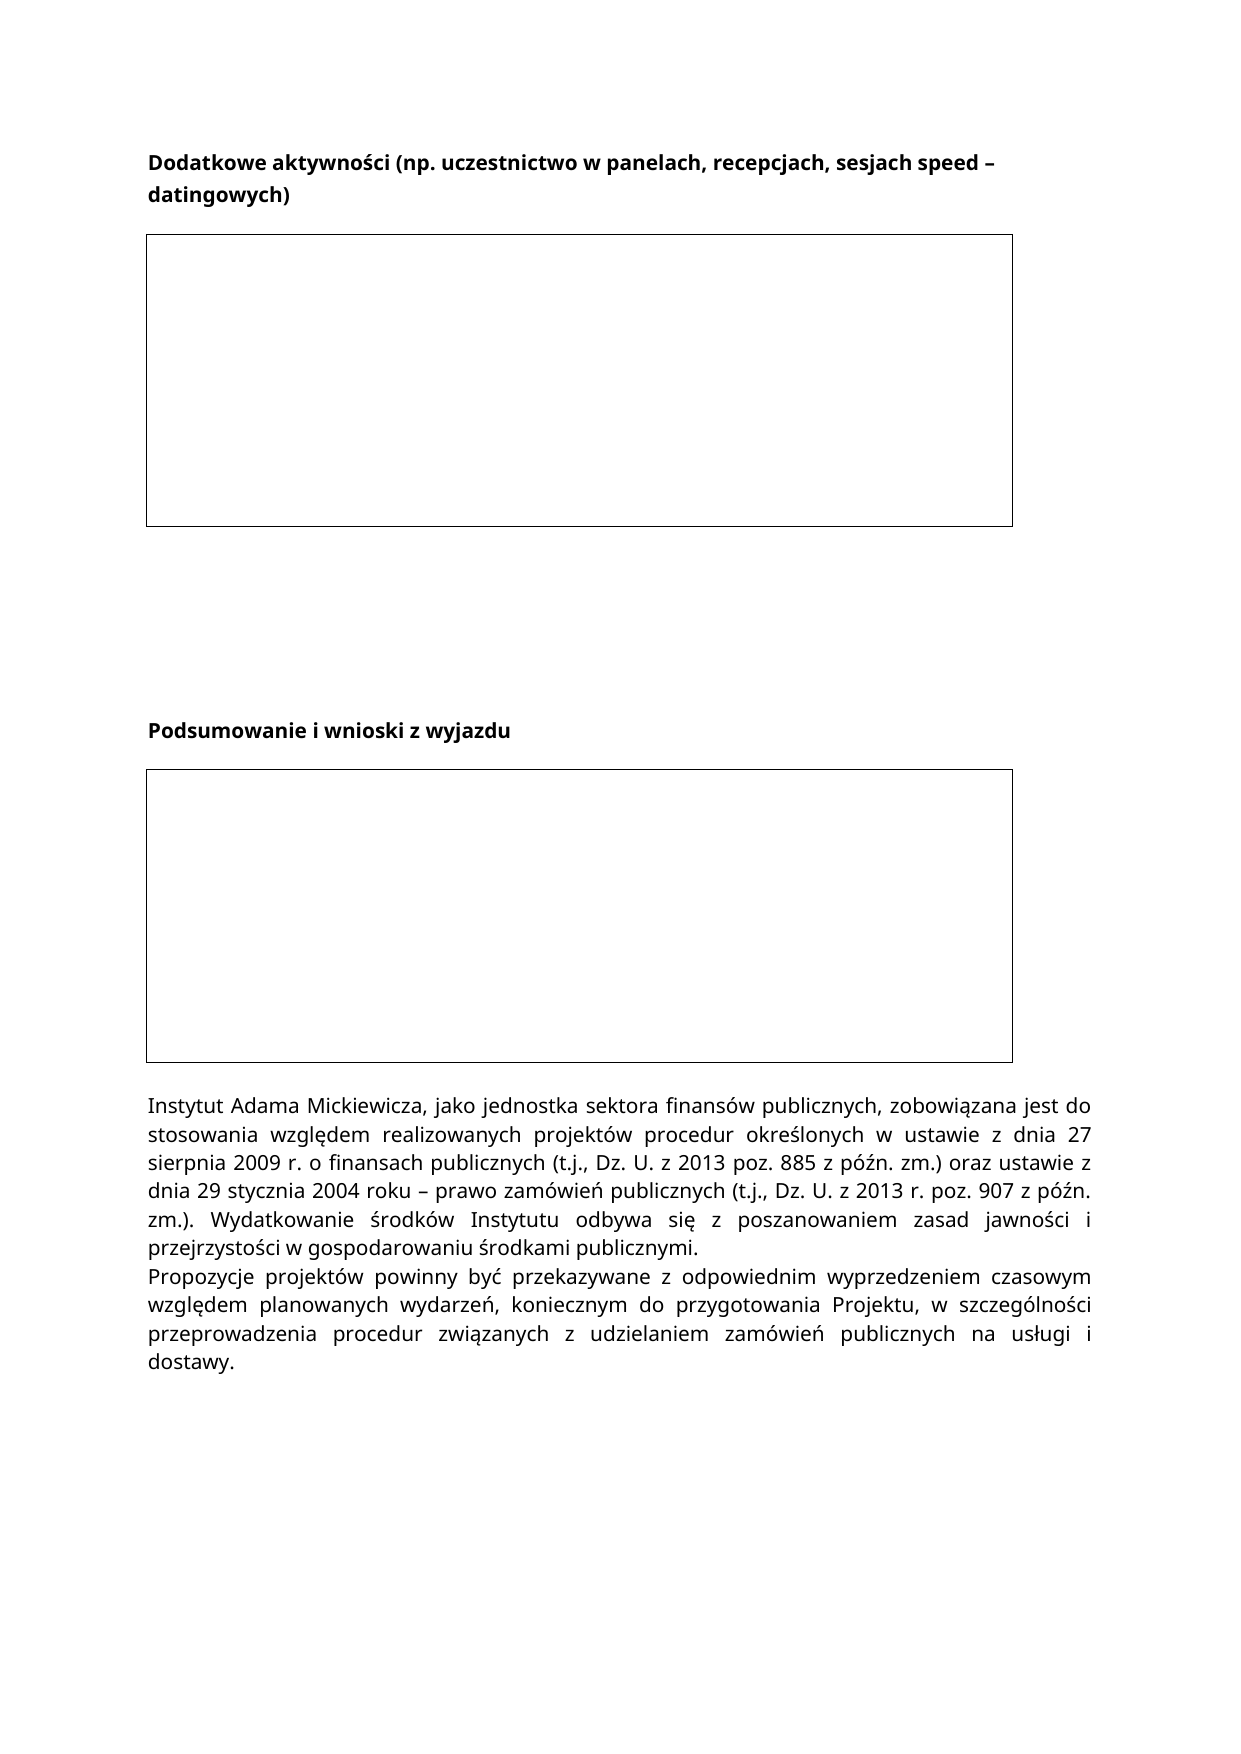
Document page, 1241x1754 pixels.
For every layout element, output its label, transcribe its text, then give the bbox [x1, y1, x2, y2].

text Podsumowanie i wnioski z wyjazdu [148, 716, 1093, 744]
table_header [147, 770, 1012, 1062]
table_header [147, 235, 1012, 526]
text Instytut Adama Mickiewicza, jako jednostka sektora finansów publicznych, zobowiązana jest do stosowania względem realizowanych projektów procedur określonych w ustawie z dnia 27 sierpnia 2009 r. o finansach publicznych (t.j., Dz. U. z 2013 poz. 885 z późn. zm.) oraz ustawie z dnia 29 stycznia 2004 roku – prawo zamówień publicznych (t.j., Dz. U. z 2013 r. poz. 907 z późn. zm.). Wydatkowanie środków Instytutu odbywa się z poszanowaniem zasad jawności i przejrzystości w gospodarowaniu środkami publicznymi. [148, 1091, 1093, 1262]
text Dodatkowe aktywności (np. uczestnictwo w panelach, recepcjach, sesjach speed – datingowych) [148, 148, 1093, 209]
text Propozycje projektów powinny być przekazywane z odpowiednim wyprzedzeniem czasowym względem planowanych wydarzeń, koniecznym do przygotowania Projektu, w szczególności przeprowadzenia procedur związanych z udzielaniem zamówień publicznych na usługi i dostawy. [148, 1262, 1093, 1376]
